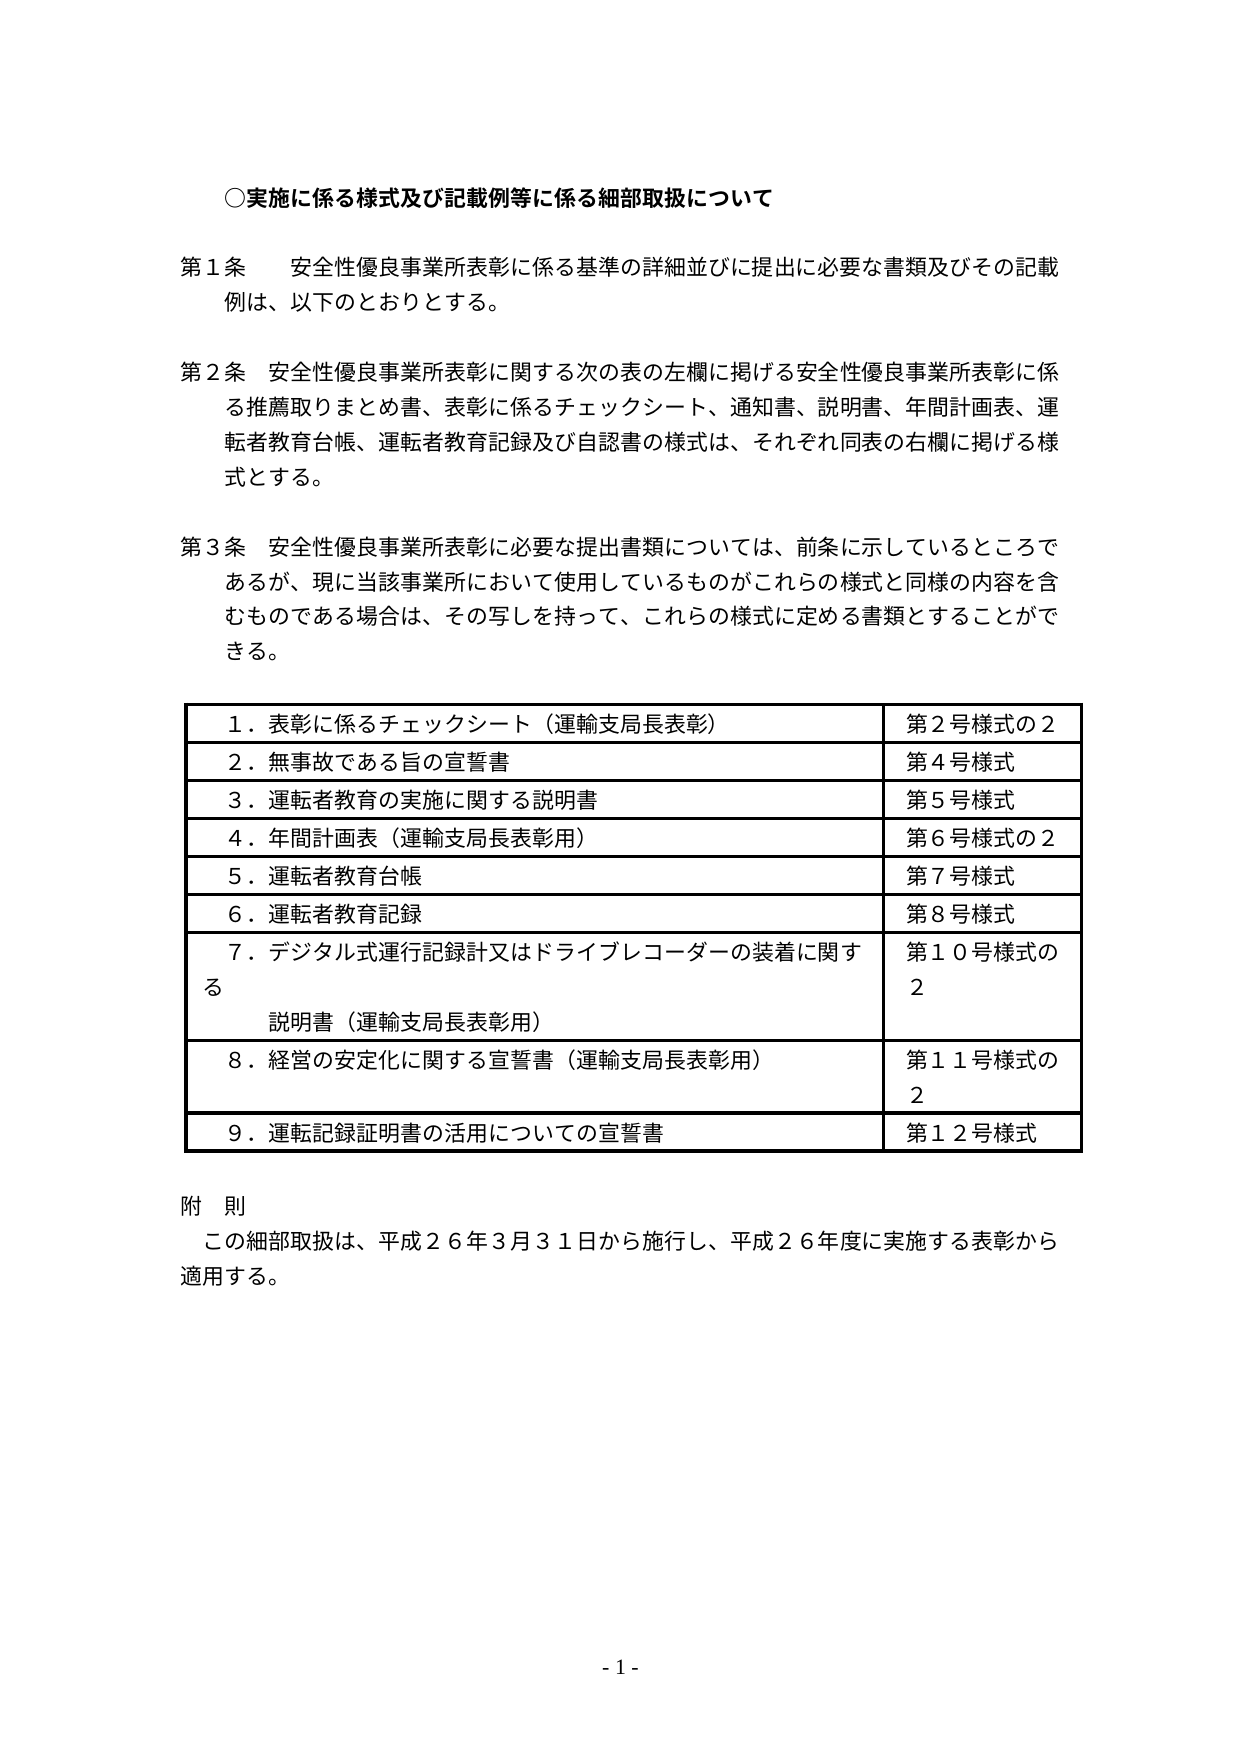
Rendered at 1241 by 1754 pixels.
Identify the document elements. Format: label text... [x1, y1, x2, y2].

table_header １．表彰に係るチェックシート（運輸支局長表彰） [188, 706, 882, 741]
table_cell 第１１号様式の２ [885, 1042, 1080, 1111]
table_cell ５．運転者教育台帳 [188, 858, 882, 893]
table_cell ２．無事故である旨の宣誓書 [188, 744, 882, 778]
table_cell 第８号様式 [885, 896, 1080, 931]
table_cell 第４号様式 [885, 744, 1080, 778]
table_cell ４．年間計画表（運輸支局長表彰用） [188, 820, 882, 854]
table_cell ８．経営の安定化に関する宣誓書（運輸支局長表彰用） [188, 1042, 882, 1111]
table_cell ７．デジタル式運行記録計又はドライブレコーダーの装着に関する 説明書（運輸支局長表彰用） [188, 934, 882, 1038]
text 第１条 安全性優良事業所表彰に係る基準の詳細並びに提出に必要な書類及びその記載例は、以下のとおりとする。 [181, 249, 1060, 319]
text 第２条 安全性優良事業所表彰に関する次の表の左欄に掲げる安全性優良事業所表彰に係る推薦取りまとめ書、表彰に係るチェックシート、通知書、説明書、年間計画表、運転者教育台帳、運転者教育記録及び自認書の様式は、それぞれ同表の右欄に掲げる様式とする。 [181, 353, 1060, 493]
text 附 則 [181, 1187, 1060, 1222]
table_cell ９．運転記録証明書の活用についての宣誓書 [188, 1115, 882, 1149]
table_cell 第７号様式 [885, 858, 1080, 893]
text 第３条 安全性優良事業所表彰に必要な提出書類については、前条に示しているところであるが、現に当該事業所において使用しているものがこれらの様式と同様の内容を含むものである場合は、その写しを持って、これらの様式に定める書類とすることができる。 [181, 528, 1060, 668]
table_cell 第１２号様式 [885, 1115, 1080, 1149]
table_header 第２号様式の２ [885, 706, 1080, 741]
table_cell 第６号様式の２ [885, 820, 1080, 854]
text この細部取扱は、平成２６年３月３１日から施行し、平成２６年度に実施する表彰から適用する。 [181, 1222, 1060, 1292]
text ○実施に係る様式及び記載例等に係る細部取扱について [181, 179, 1060, 214]
table_cell ６．運転者教育記録 [188, 896, 882, 931]
table_cell 第１０号様式の２ [885, 934, 1080, 1038]
table_cell ３．運転者教育の実施に関する説明書 [188, 782, 882, 817]
table_cell 第５号様式 [885, 782, 1080, 817]
